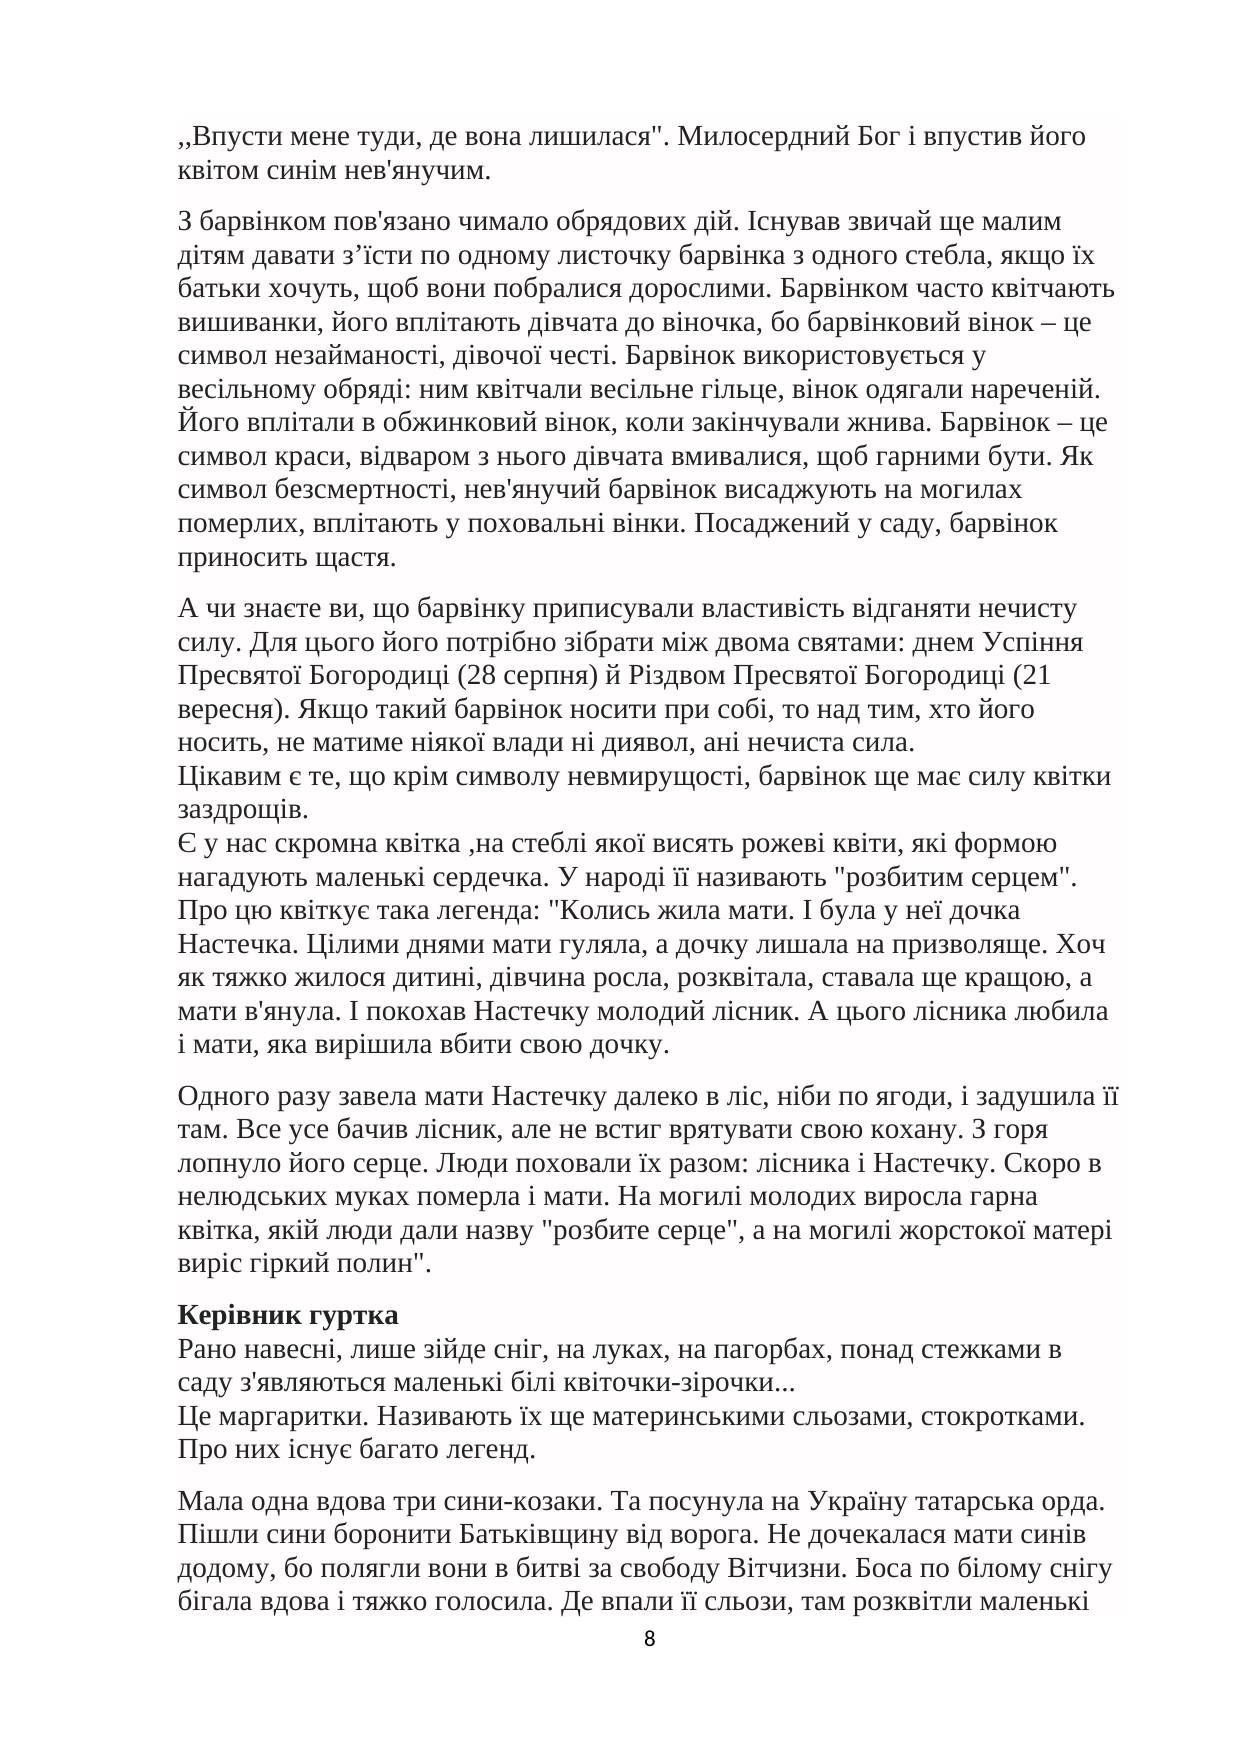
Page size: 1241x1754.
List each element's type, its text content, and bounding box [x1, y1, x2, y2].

text Керівник гуртка Рано навесні, лише зійде сніг, на луках, на пагорбах, понад стежками в саду з'являються маленькі білі квіточки-зірочки... Це маргаритки. Називають їх ще материнськими сльозами, стокротками. Про них існує багато легенд. [177, 1297, 1122, 1465]
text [177, 1483, 1122, 1617]
text Одного разу завела мати Настечку далеко в ліс, ніби по ягоди, і задушила її там. Все усе бачив лісник, але не встиг врятувати свою кохану. З горя лопнуло його серце. Люди поховали їх разом: лісника і Настечку. Скоро в нелюдських муках померла і мати. На могилі молодих виросла гарна квітка, якій люди дали назву "розбите серце", а на могилі жорстокої матері виріс гіркий полин". [177, 1078, 1122, 1279]
text А чи знаєте ви, що барвінку приписували властивість відганяти нечисту силу. Для цього його потрібно зібрати між двома святами: днем Успіння Пресвятої Богородиці (28 серпня) й Різдвом Пресвятої Богородиці (21 вересня). Якщо такий барвінок носити при собі, то над тим, хто його носить, не матиме ніякої влади ні диявол, ані нечиста сила. Цікавим є те, що крім символу невмирущості, барвінок ще має силу квітки заздрощів. Є у нас скромна квітка ,на стеблі якої висять рожеві квіти, які формою нагадують маленькі сердечка. У народі її називають "розбитим серцем". Про цю квіткує така легенда: "Колись жила мати. І була у неї дочка Настечка. Цілими днями мати гуляла, а дочку лишала на призволяще. Хоч як тяжко жилося дитині, дівчина росла, розквітала, ставала ще кращою, а мати в'янула. І покохав Настечку молодий лісник. А цього лісника любила і мати, яка вирішила вбити свою дочку. [177, 590, 1122, 1060]
text З барвінком пов'язано чимало обрядових дій. Існував звичай ще малим дітям давати з’їсти по одному листочку барвінка з одного стебла, якщо їх батьки хочуть, щоб вони побралися дорослими. Барвінком часто квітчають вишиванки, його вплітають дівчата до віночка, бо барвінковий вінок – це символ незайманості, дівочої честі. Барвінок використовується у весільному обряді: ним квітчали весільне гільце, вінок одягали нареченій. Його вплітали в обжинковий вінок, коли закінчували жнива. Барвінок – це символ краси, відваром з нього дівчата вмивалися, щоб гарними бути. Як символ безсмертності, нев'янучий барвінок висаджують на могилах померлих, вплітають у поховальні вінки. Посаджений у саду, барвінок приносить щастя. [177, 203, 1122, 572]
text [177, 118, 1122, 185]
